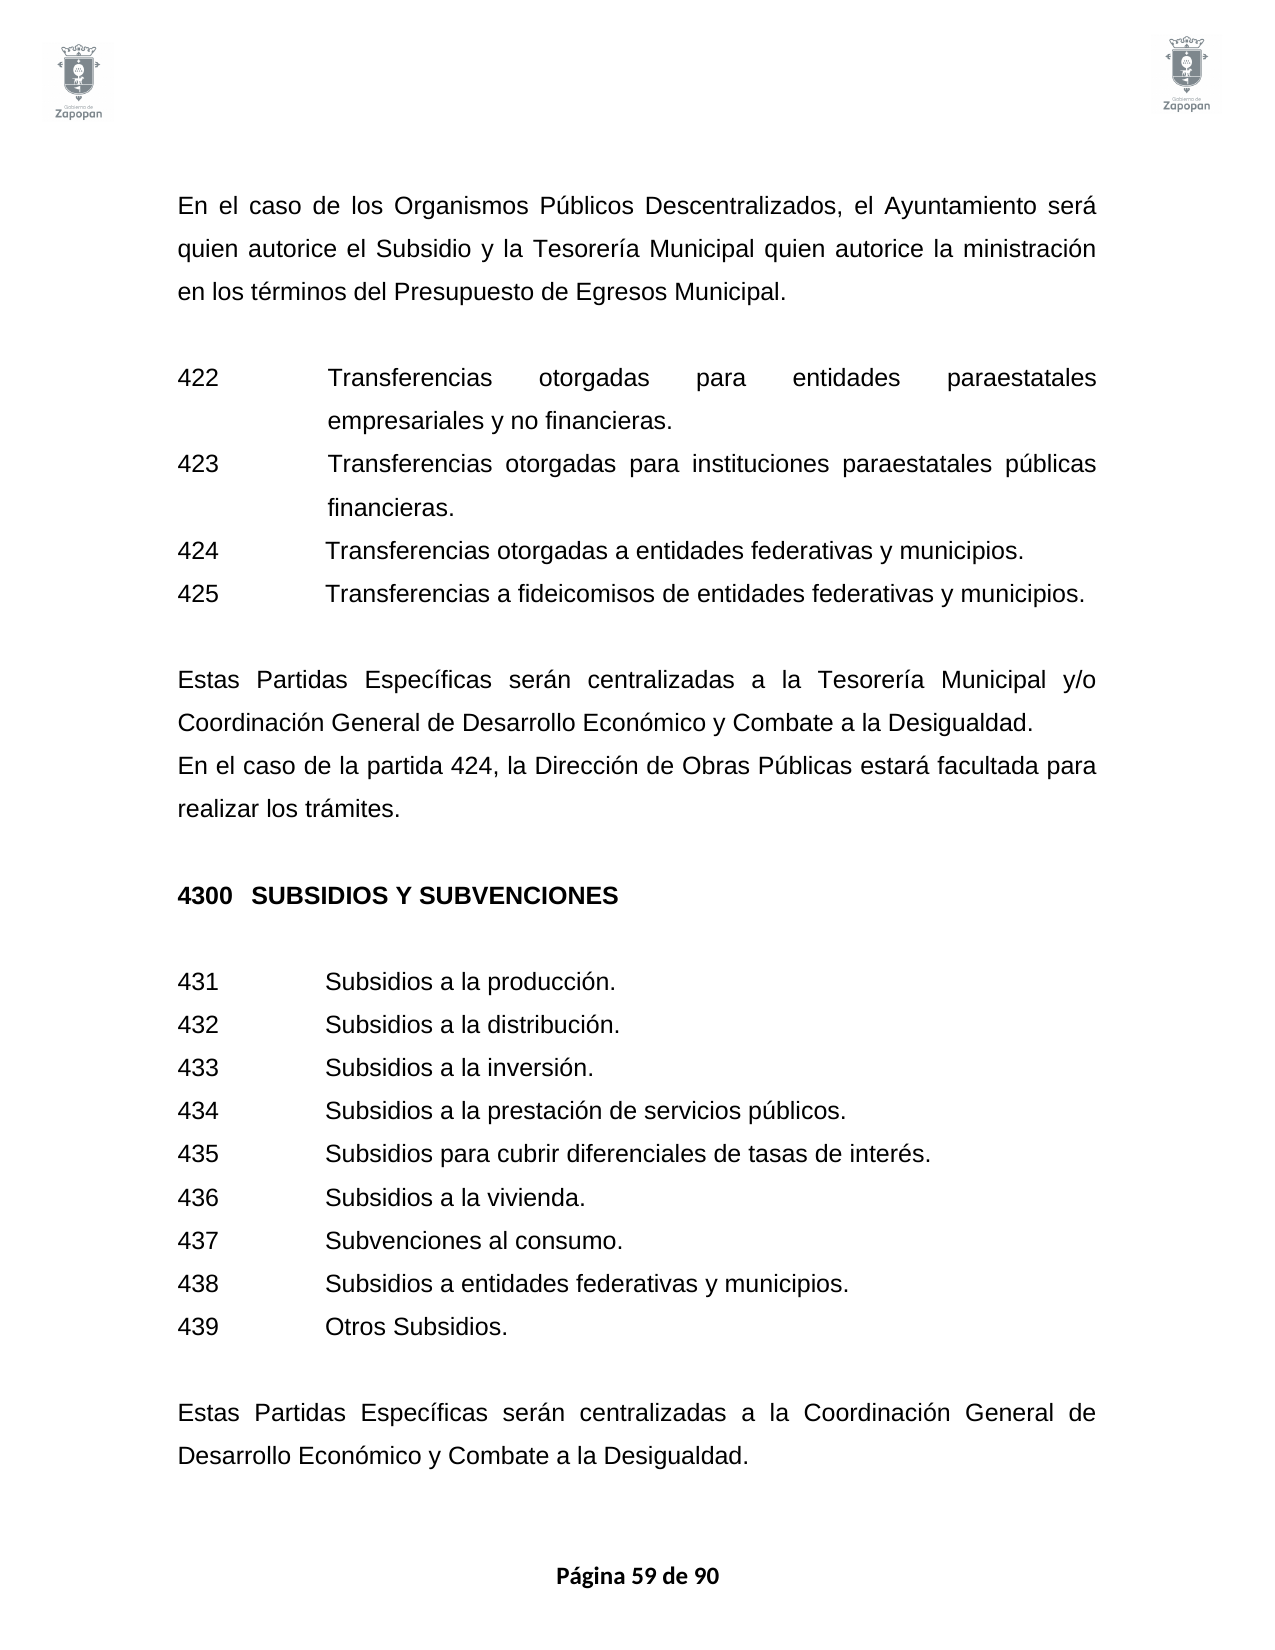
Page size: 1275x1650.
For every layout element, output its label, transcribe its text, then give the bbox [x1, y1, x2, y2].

text 433 Subsidios a la inversión. [177, 1053, 1098, 1082]
text 439 Otros Subsidios. [177, 1312, 1098, 1341]
text 424 Transferencias otorgadas a entidades federativas y municipios. [177, 536, 1098, 564]
text Estas Partidas Específicas serán centralizadas a la Coordinación General de Desarrollo Económico y Combate a la Desigualdad. [177, 1398, 1098, 1470]
text 438 Subsidios a entidades federativas y municipios. [177, 1269, 1098, 1298]
text 425 Transferencias a fideicomisos de entidades federativas y municipios. [177, 579, 1098, 608]
text 437 Subvenciones al consumo. [177, 1226, 1098, 1254]
text 434 Subsidios a la prestación de servicios públicos. [177, 1096, 1098, 1125]
text 435 Subsidios para cubrir diferenciales de tasas de interés. [177, 1139, 1098, 1168]
text 422 Transferencias otorgadas para entidades paraestatales empresariales y no financieras. [177, 363, 1098, 435]
picture [1150, 34, 1223, 114]
text En el caso de la partida 424, la Dirección de Obras Públicas estará facultada para realizar los trámites. [177, 751, 1098, 823]
text 4300 SUBSIDIOS Y SUBVENCIONES [177, 881, 1098, 909]
text Estas Partidas Específicas serán centralizadas a la Tesorería Municipal y/o Coordinación General de Desarrollo Económico y Combate a la Desigualdad. [177, 665, 1098, 737]
text 431 Subsidios a la producción. [177, 967, 1098, 996]
picture [42, 42, 114, 122]
text 423 Transferencias otorgadas para instituciones paraestatales públicas financieras. [177, 449, 1098, 521]
text En el caso de los Organismos Públicos Descentralizados, el Ayuntamiento será quien autorice el Subsidio y la Tesorería Municipal quien autorice la ministración en los términos del Presupuesto de Egresos Municipal. [177, 191, 1098, 306]
text 436 Subsidios a la vivienda. [177, 1183, 1098, 1211]
text 432 Subsidios a la distribución. [177, 1010, 1098, 1039]
